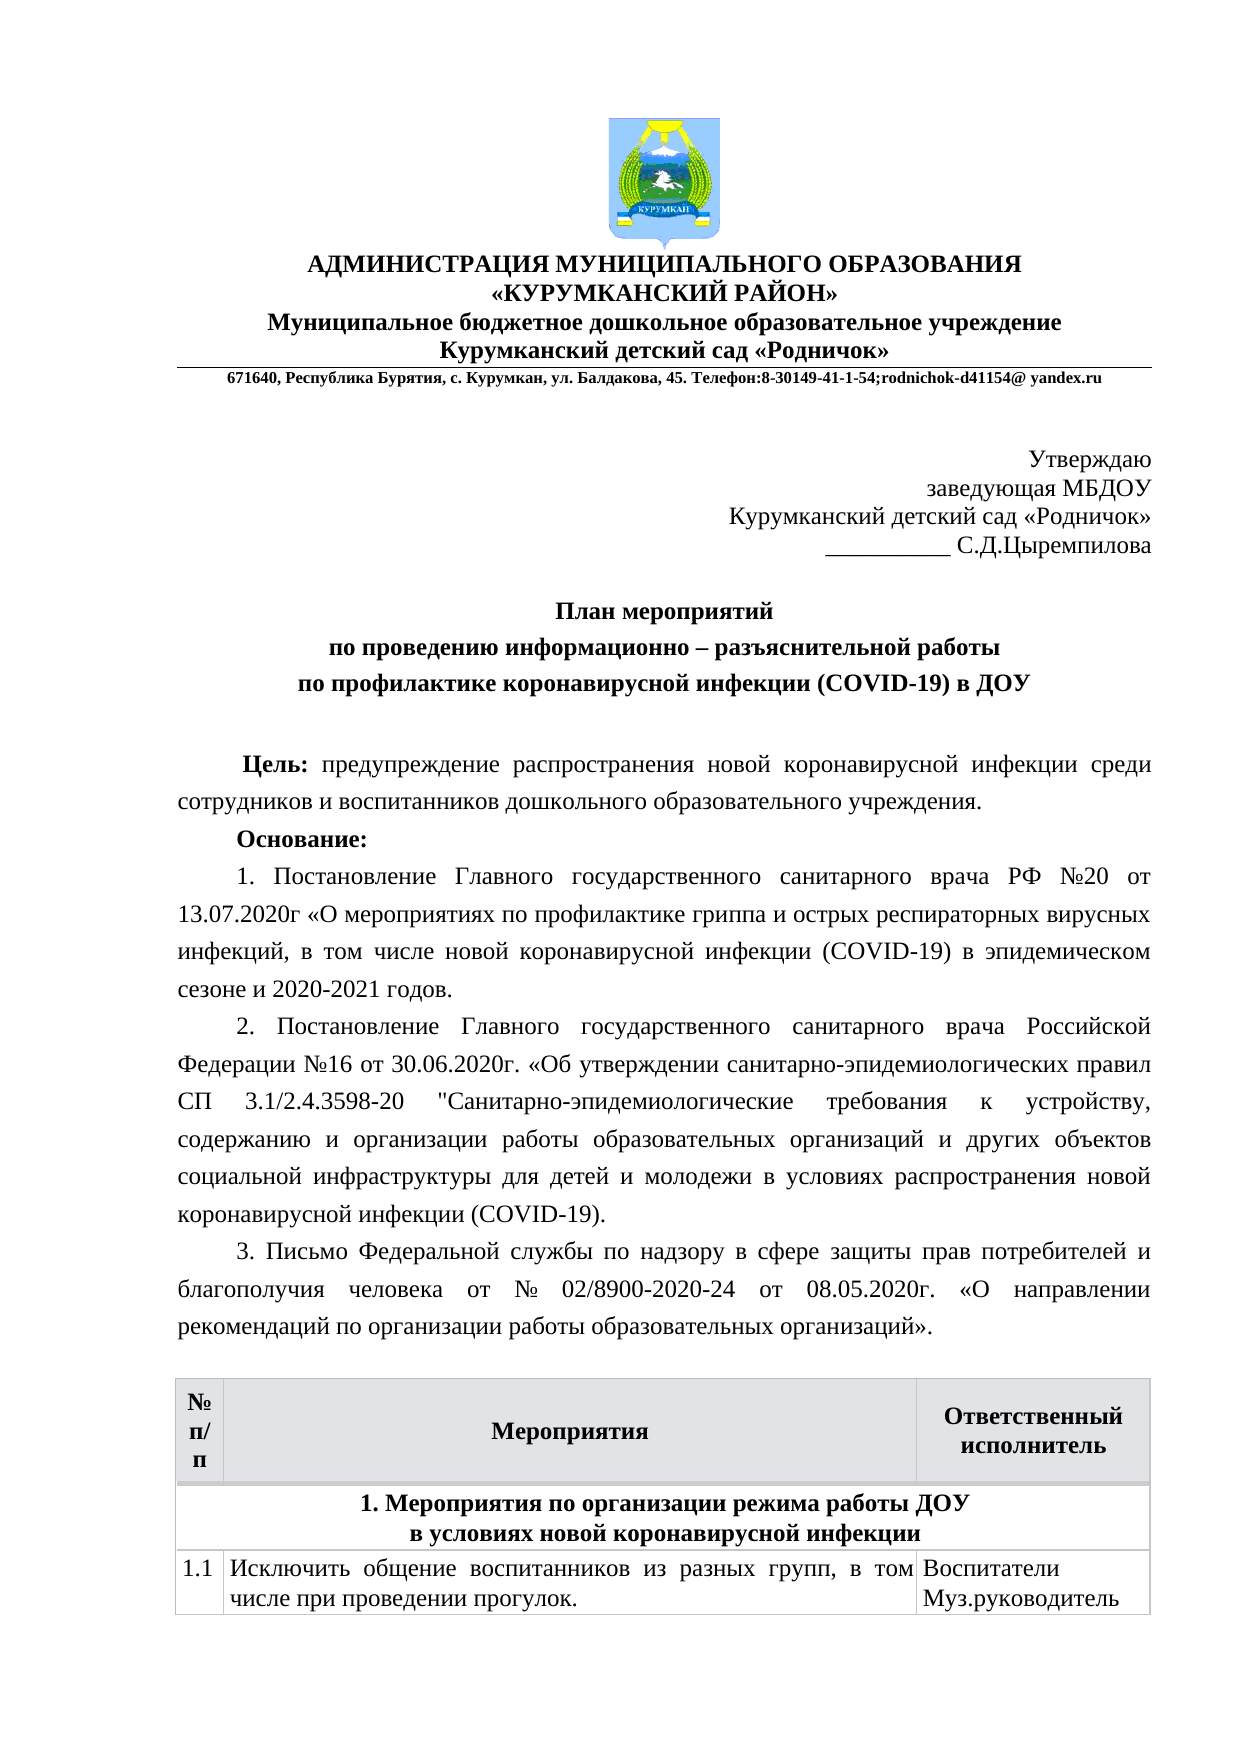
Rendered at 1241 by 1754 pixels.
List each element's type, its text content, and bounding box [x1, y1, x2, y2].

text 2. Постановление Главного государственного санитарного врача Российской Федерации №16 от 30.06.2020г. «Об утверждении санитарно-эпидемиологических правил СП 3.1/2.4.3598-20 "Санитарно-эпидемиологические требования к устройству, содержанию и организации работы образовательных организаций и других объектов социальной инфраструктуры для детей и молодежи в условиях распространения новой коронавирусной инфекции (COVID-19). [177, 1003, 1152, 1228]
text План мероприятий [177, 596, 1152, 625]
text «КУРУМКАНСКИЙ РАЙОН» [177, 278, 1152, 307]
text 671640, Республика Бурятия, с. Курумкан, ул. Балдакова, 45. Телефон:8-30149-41-1-54;rodnichok-d41154@ yandex.ru [177, 368, 1152, 387]
text 3. Письмо Федеральной службы по надзору в сфере защиты прав потребителей и благополучия человека от № 02/8900-2020-24 от 08.05.2020г. «О направлении рекомендаций по организации работы образовательных организаций». [177, 1228, 1152, 1340]
text Курумканский детский сад «Родничок» [177, 501, 1152, 530]
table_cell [224, 1551, 916, 1613]
text __________ С.Д.Цыремпилова [177, 530, 1152, 559]
text заведующая МБДОУ [177, 473, 1152, 501]
table_header Ответственный исполнитель [917, 1379, 1149, 1481]
picture [608, 118, 720, 250]
table_header № п/п [176, 1379, 223, 1481]
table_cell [917, 1551, 1149, 1613]
text Утверждаю [177, 444, 1152, 473]
table_cell 1. Мероприятия по организации режима работы ДОУ в условиях новой коронавирусной инфекции [176, 1482, 1149, 1549]
table_header Мероприятия [224, 1379, 916, 1481]
text АДМИНИСТРАЦИЯ МУНИЦИПАЛЬНОГО ОБРАЗОВАНИЯ [177, 249, 1152, 278]
text Курумканский детский сад «Родничок» [177, 336, 1152, 367]
text 1. Постановление Главного государственного санитарного врача РФ №20 от 13.07.2020г «О мероприятиях по профилактике гриппа и острых респираторных вирусных инфекций, в том числе новой коронавирусной инфекции (COVID-19) в эпидемическом сезоне и 2020-2021 годов. [177, 853, 1152, 1003]
text по проведению информационно – разъяснительной работы [177, 632, 1152, 661]
text Основание: [177, 815, 1152, 853]
table_cell 1.1 [176, 1550, 223, 1613]
text по профилактике коронавирусной инфекции (COVID-19) в ДОУ [177, 668, 1152, 697]
text Муниципальное бюджетное дошкольное образовательное учреждение [177, 307, 1152, 336]
text Цель: предупреждение распространения новой коронавирусной инфекции среди сотрудников и воспитанников дошкольного образовательного учреждения. [177, 740, 1152, 815]
